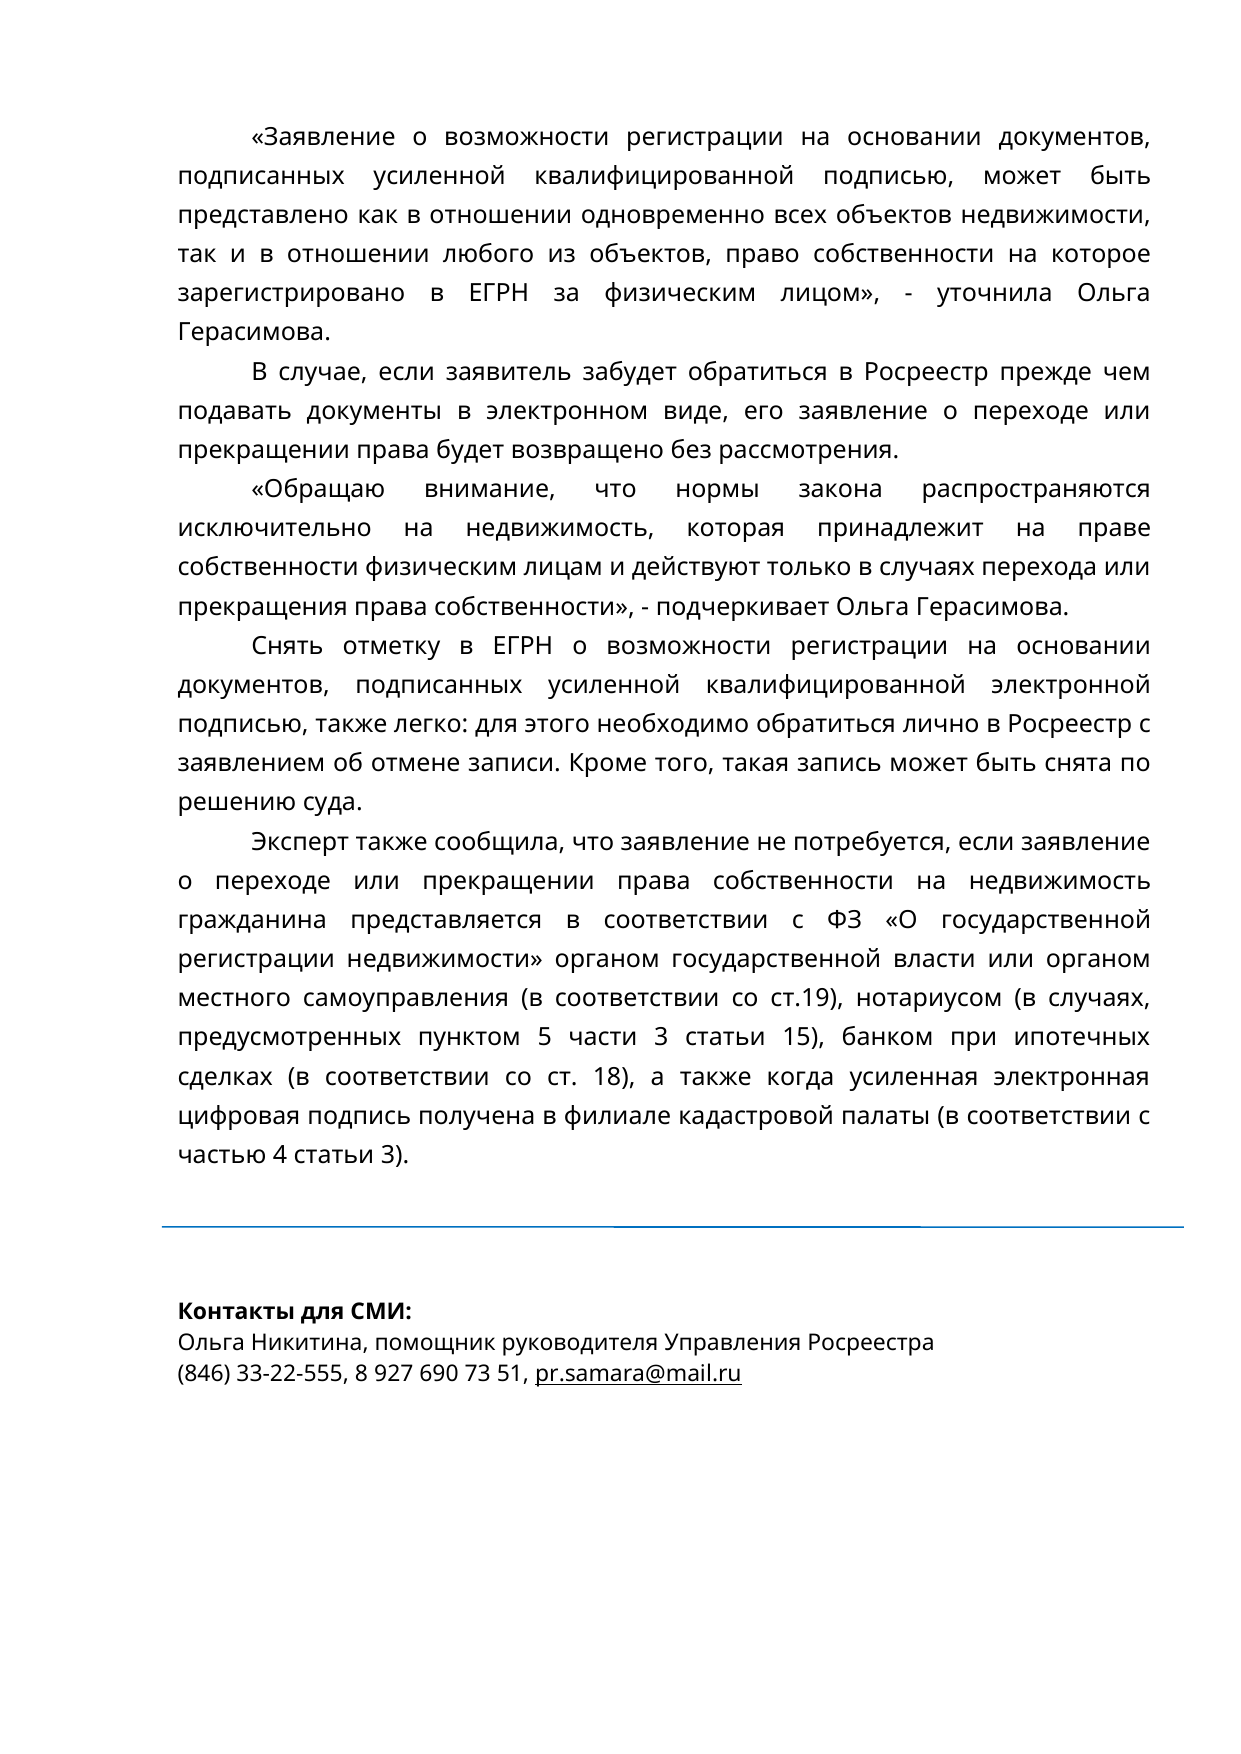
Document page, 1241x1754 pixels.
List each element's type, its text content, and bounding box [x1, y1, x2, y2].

text В случае, если заявитель забудет обратиться в Росреестр прежде чем подавать документы в электронном виде, его заявление о переходе или прекращении права будет возвращено без рассмотрения. [177, 353, 1152, 466]
text Эксперт также сообщила, что заявление не потребуется, если заявление о переходе или прекращении права собственности на недвижимость гражданина представляется в соответствии с ФЗ «О государственной регистрации недвижимости» органом государственной власти или органом местного самоуправления (в соответствии со ст.19), нотариусом (в случаях, предусмотренных пунктом 5 части 3 статьи 15), банком при ипотечных сделках (в соответствии со ст. 18), а также когда усиленная электронная цифровая подпись получена в филиале кадастровой палаты (в соответствии с частью 4 статьи 3). [177, 823, 1152, 1171]
text «Заявление о возможности регистрации на основании документов, подписанных усиленной квалифицированной подписью, может быть представлено как в отношении одновременно всех объектов недвижимости, так и в отношении любого из объектов, право собственности на которое зарегистрировано в ЕГРН за физическим лицом», - уточнила Ольга Герасимова. [177, 118, 1152, 348]
text Контакты для СМИ: [177, 1295, 1152, 1326]
text «Обращаю внимание, что нормы закона распространяются исключительно на недвижимость, которая принадлежит на праве собственности физическим лицам и действуют только в случаях перехода или прекращения права собственности», - подчеркивает Ольга Герасимова. [177, 471, 1152, 622]
text Ольга Никитина, помощник руководителя Управления Росреестра [177, 1326, 1152, 1357]
text (846) 33-22-555, 8 927 690 73 51, pr.samara@mail.ru [177, 1357, 1152, 1389]
text Снять отметку в ЕГРН о возможности регистрации на основании документов, подписанных усиленной квалифицированной электронной подписью, также легко: для этого необходимо обратиться лично в Росреестр с заявлением об отмене записи. Кроме того, такая запись может быть снята по решению суда. [177, 627, 1152, 818]
